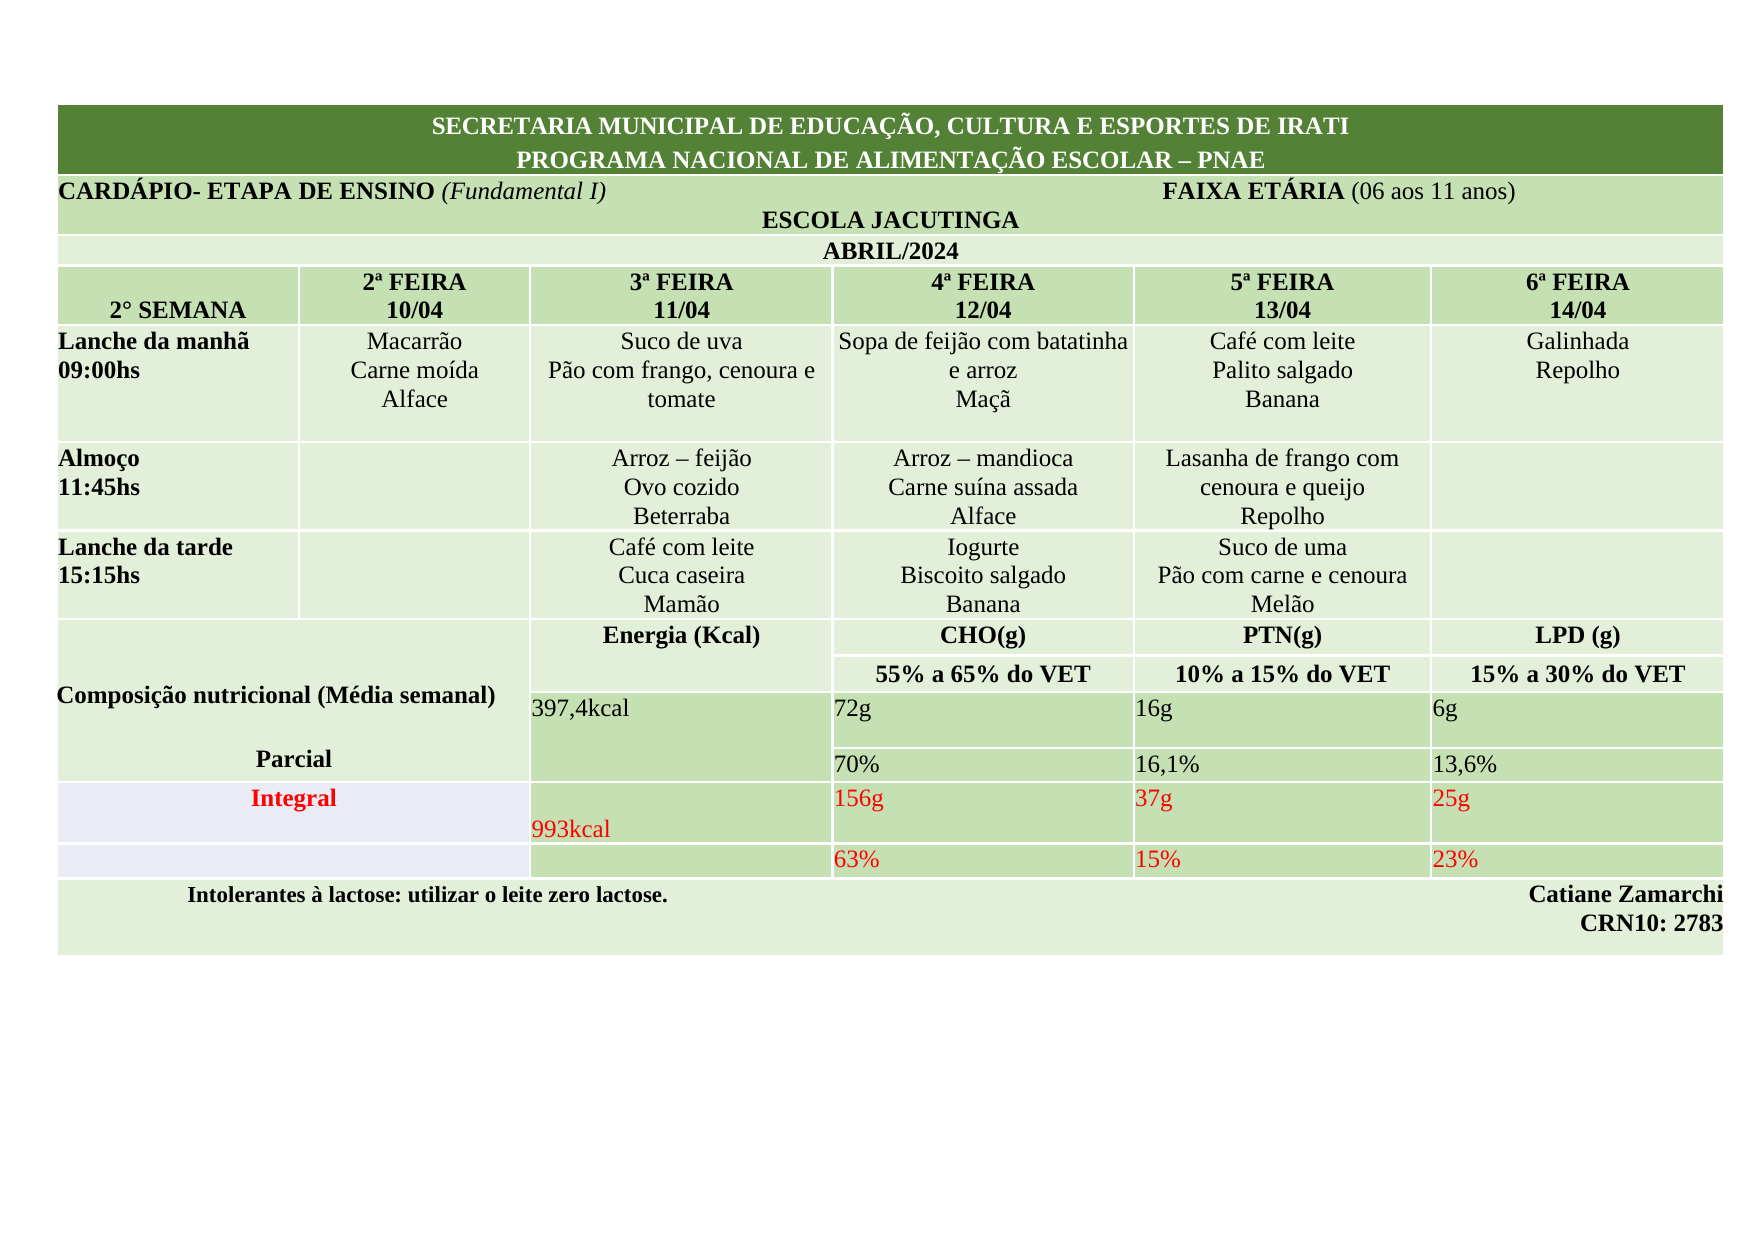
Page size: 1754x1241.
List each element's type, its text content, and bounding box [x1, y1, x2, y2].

table_cell 2ª FEIRA 10/04 [300, 267, 529, 324]
table_cell Iogurte Biscoito salgado Banana [834, 532, 1133, 618]
table_cell Café com leite Cuca caseira Mamão [531, 532, 831, 618]
table_cell 25g [1432, 783, 1723, 842]
table_cell Suco de uva Pão com frango, cenoura e tomate [531, 326, 831, 441]
table_cell Macarrão Carne moída Alface [300, 326, 529, 441]
table_cell Galinhada Repolho [1432, 326, 1723, 441]
table_cell 37g [1135, 783, 1430, 842]
table_cell Café com leite Palito salgado Banana [1135, 326, 1430, 441]
table_cell 13,6% [1432, 749, 1723, 781]
table_cell 2° SEMANA [58, 267, 298, 324]
table_cell Sopa de feijão com batatinha e arroz Maçã [834, 326, 1133, 441]
table_cell 10% a 15% do VET [1135, 657, 1430, 691]
table_cell 156g [834, 783, 1133, 842]
table_cell Lasanha de frango com cenoura e queijo Repolho [1135, 443, 1430, 529]
table_cell 72g [834, 693, 1133, 747]
table_cell 5ª FEIRA 13/04 [1135, 267, 1430, 324]
table_cell LPD (g) [1432, 620, 1723, 654]
table_cell Lanche da tarde 15:15hs [58, 532, 298, 618]
table_cell 3ª FEIRA 11/04 [531, 267, 831, 324]
table_cell CHO(g) [834, 620, 1133, 654]
table_cell Arroz – feijão Ovo cozido Beterraba [531, 443, 831, 529]
table_cell 6ª FEIRA 14/04 [1432, 267, 1723, 324]
table_cell 4ª FEIRA 12/04 [834, 267, 1133, 324]
table_header SECRETARIA MUNICIPAL DE EDUCAÇÃO, CULTURA E ESPORTES DE IRATI PROGRAMA NACIONAL DE ALIMENTAÇÃO ESCOLAR – PNAE [58, 105, 1723, 174]
table_cell 397,4kcal [531, 693, 831, 781]
table_cell [531, 845, 831, 877]
table_cell 6g [1432, 693, 1723, 747]
table_cell 70% [834, 749, 1133, 781]
table_cell 16g [1135, 693, 1430, 747]
table_cell Arroz – mandioca Carne suína assada Alface [834, 443, 1133, 529]
table_cell 15% [1135, 845, 1430, 877]
table_cell 55% a 65% do VET [834, 657, 1133, 691]
table_cell 15% a 30% do VET [1432, 657, 1723, 691]
table_cell [300, 532, 529, 618]
table_cell Almoço 11:45hs [58, 443, 298, 529]
table_cell ABRIL/2024 [58, 236, 1723, 264]
table_cell 16,1% [1135, 749, 1430, 781]
table_cell Energia (Kcal) [531, 620, 831, 691]
table_cell PTN(g) [1135, 620, 1430, 654]
table_cell Composição nutricional (Média semanal) Parcial [58, 620, 529, 781]
table_cell [1432, 443, 1723, 529]
table_cell [58, 845, 529, 877]
table_cell 993kcal [531, 783, 831, 842]
table_cell 63% [834, 845, 1133, 877]
table_cell [1432, 532, 1723, 618]
table_cell [300, 443, 529, 529]
table_cell 23% [1432, 845, 1723, 877]
table_cell CARDÁPIO- ETAPA DE ENSINO (Fundamental I) FAIXA ETÁRIA (06 aos 11 anos) ESCOLA JACUTINGA [58, 176, 1723, 234]
table_cell Lanche da manhã 09:00hs [58, 326, 298, 441]
table_cell Integral [58, 783, 529, 842]
table_cell Intolerantes à lactose: utilizar o leite zero lactose. Catiane Zamarchi CRN10: 2783 [58, 880, 1723, 955]
table_cell Suco de uma Pão com carne e cenoura Melão [1135, 532, 1430, 618]
